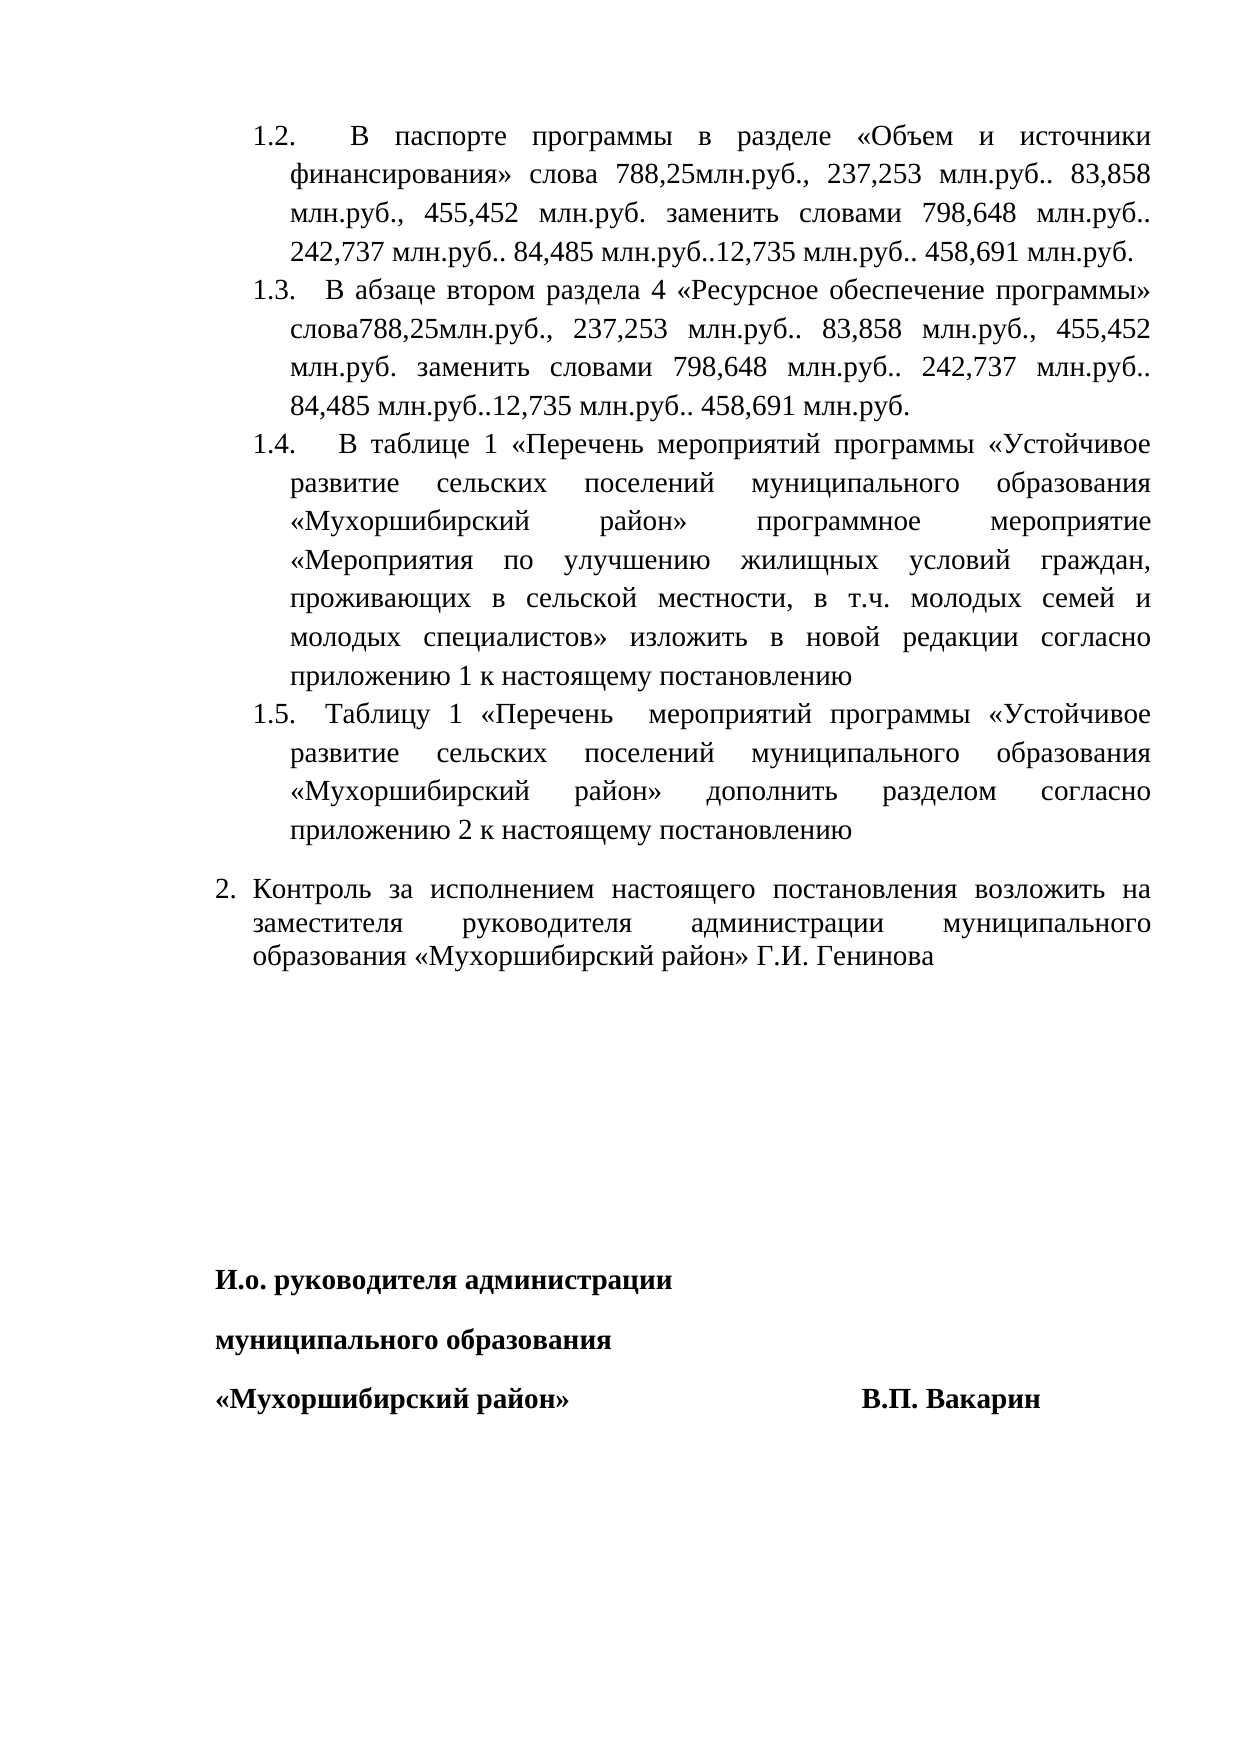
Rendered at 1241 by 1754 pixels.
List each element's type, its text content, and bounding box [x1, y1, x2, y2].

list Таблицу 1 «Перечень мероприятий программы «Устойчивое развитие сельских поселений муниципального образования «Мухоршибирский район» дополнить разделом согласно приложению 2 к настоящему постановлению [252, 696, 1152, 845]
list В паспорте программы в разделе «Объем и источники финансирования» слова 788,25млн.руб., 237,253 млн.руб.. 83,858 млн.руб., 455,452 млн.руб. заменить словами 798,648 млн.руб.. 242,737 млн.руб.. 84,485 млн.руб..12,735 млн.руб.. 458,691 млн.руб. [252, 118, 1152, 267]
list Контроль за исполнением настоящего постановления возложить на заместителя руководителя администрации муниципального образования «Мухоршибирский район» Г.И. Генинова [215, 871, 1152, 972]
list В таблице 1 «Перечень мероприятий программы «Устойчивое развитие сельских поселений муниципального образования «Мухоршибирский район» программное мероприятие «Мероприятия по улучшению жилищных условий граждан, проживающих в сельской местности, в т.ч. молодых семей и молодых специалистов» изложить в новой редакции согласно приложению 1 к настоящему постановлению [252, 426, 1152, 691]
list В абзаце втором раздела 4 «Ресурсное обеспечение программы» слова788,25млн.руб., 237,253 млн.руб.. 83,858 млн.руб., 455,452 млн.руб. заменить словами 798,648 млн.руб.. 242,737 млн.руб.. 84,485 млн.руб..12,735 млн.руб.. 458,691 млн.руб. [252, 272, 1152, 421]
text И.о. руководителя администрации [215, 1262, 1152, 1296]
text муниципального образования [215, 1322, 1152, 1355]
text «Мухоршибирский район» В.П. Вакарин [215, 1381, 1152, 1415]
